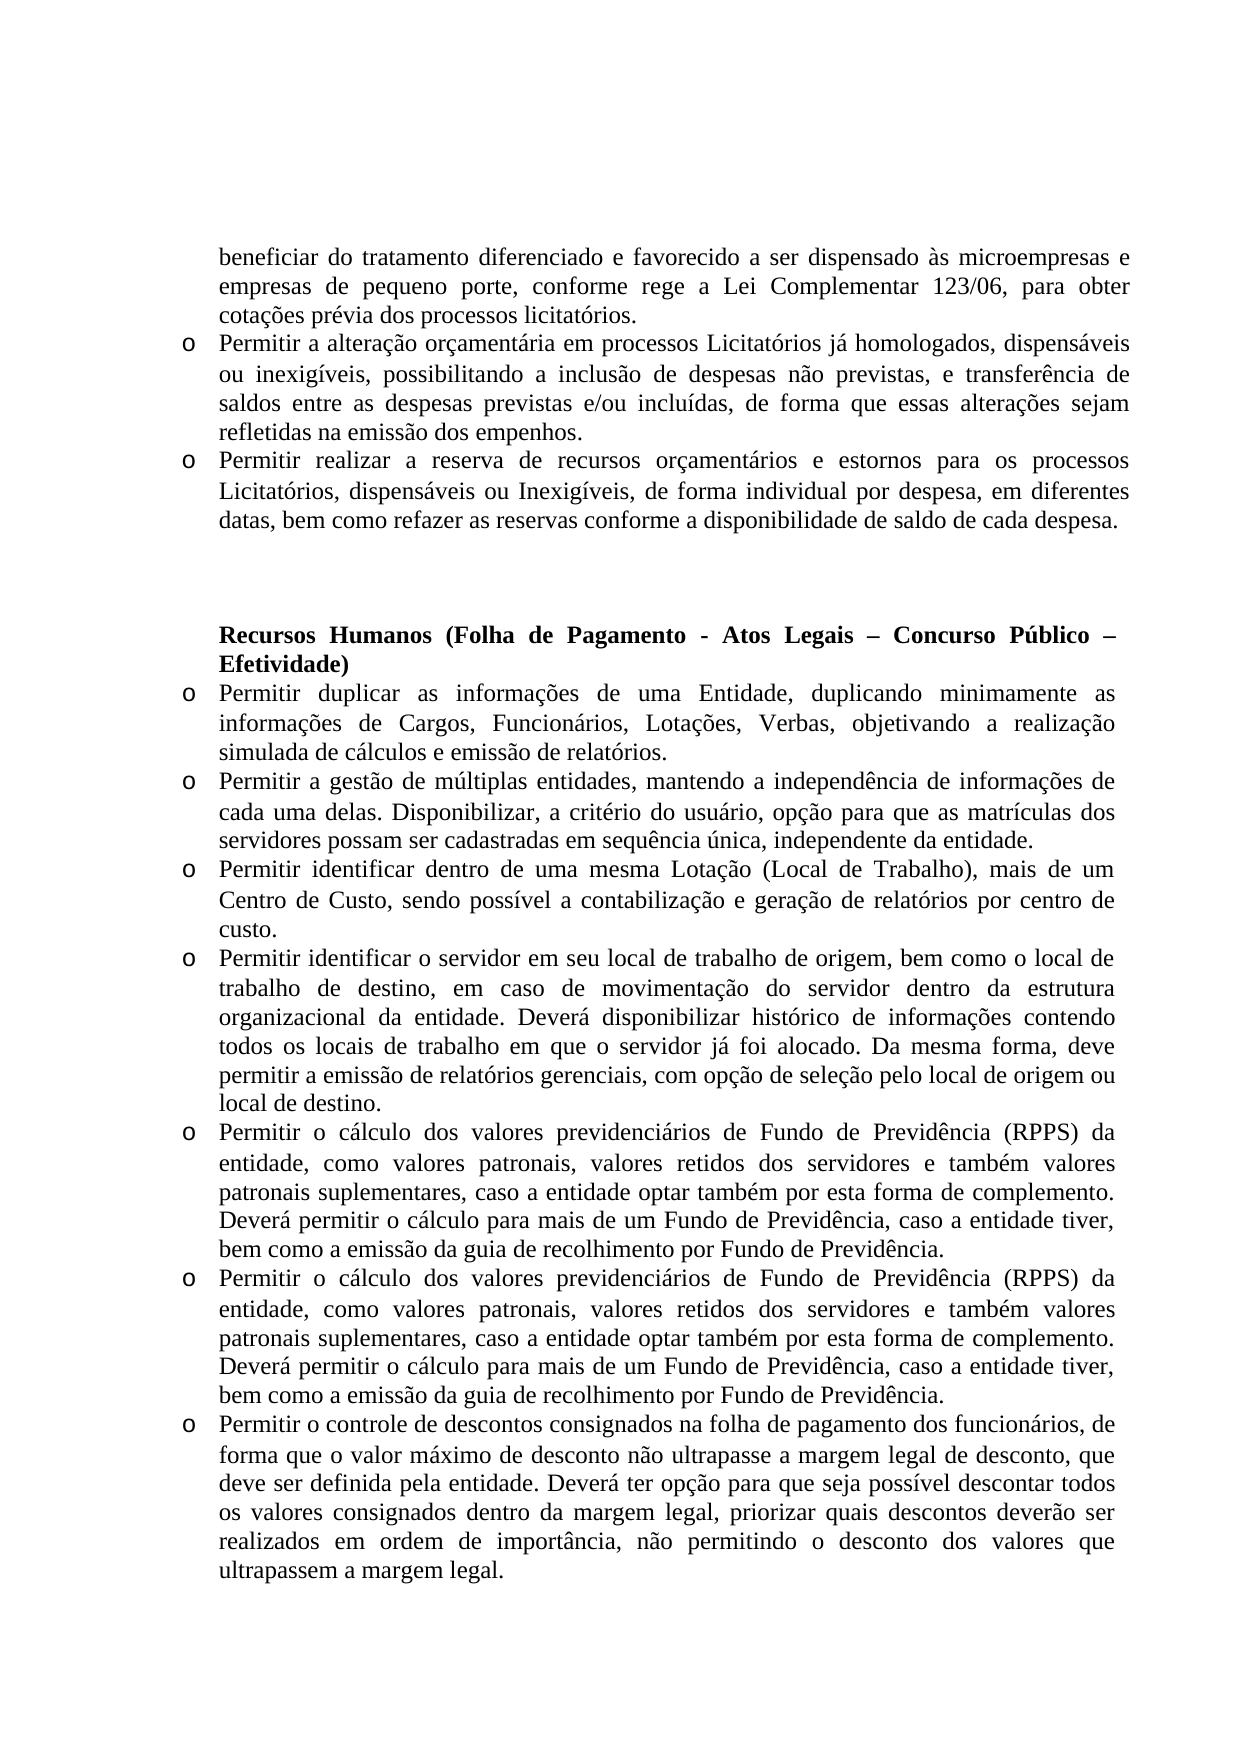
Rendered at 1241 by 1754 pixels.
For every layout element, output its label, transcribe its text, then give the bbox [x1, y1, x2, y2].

list Permitir a gestão de múltiplas entidades, mantendo a independência de informações de cada uma delas. Disponibilizar, a critério do usuário, opção para que as matrículas dos servidores possam ser cadastradas em sequência única, independente da entidade. [181, 766, 1116, 854]
list Permitir realizar a reserva de recursos orçamentários e estornos para os processos Licitatórios, dispensáveis ou Inexigíveis, de forma individual por despesa, em diferentes datas, bem como refazer as reservas conforme a disponibilidade de saldo de cada despesa. [181, 446, 1131, 534]
text Recursos Humanos (Folha de Pagamento - Atos Legais – Concurso Público – Efetividade) [218, 620, 1116, 678]
list Permitir identificar o servidor em seu local de trabalho de origem, bem como o local de trabalho de destino, em caso de movimentação do servidor dentro da estrutura organizacional da entidade. Deverá disponibilizar histórico de informações contendo todos os locais de trabalho em que o servidor já foi alocado. Da mesma forma, deve permitir a emissão de relatórios gerenciais, com opção de seleção pelo local de origem ou local de destino. [181, 943, 1116, 1117]
list Permitir duplicar as informações de uma Entidade, duplicando minimamente as informações de Cargos, Funcionários, Lotações, Verbas, objetivando a realização simulada de cálculos e emissão de relatórios. [181, 678, 1116, 766]
list Permitir o controle de descontos consignados na folha de pagamento dos funcionários, de forma que o valor máximo de desconto não ultrapasse a margem legal de desconto, que deve ser definida pela entidade. Deverá ter opção para que seja possível descontar todos os valores consignados dentro da margem legal, priorizar quais descontos deverão ser realizados em ordem de importância, não permitindo o desconto dos valores que ultrapassem a margem legal. [181, 1409, 1116, 1583]
list Permitir identificar dentro de uma mesma Lotação (Local de Trabalho), mais de um Centro de Custo, sendo possível a contabilização e geração de relatórios por centro de custo. [181, 854, 1116, 943]
list Permitir a alteração orçamentária em processos Licitatórios já homologados, dispensáveis ou inexigíveis, possibilitando a inclusão de despesas não previstas, e transferência de saldos entre as despesas previstas e/ou incluídas, de forma que essas alterações sejam refletidas na emissão dos empenhos. [181, 328, 1131, 446]
list Permitir o cálculo dos valores previdenciários de Fundo de Previdência (RPPS) da entidade, como valores patronais, valores retidos dos servidores e também valores patronais suplementares, caso a entidade optar também por esta forma de complemento. Deverá permitir o cálculo para mais de um Fundo de Previdência, caso a entidade tiver, bem como a emissão da guia de recolhimento por Fundo de Previdência. [181, 1117, 1116, 1263]
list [181, 242, 1131, 328]
list Permitir o cálculo dos valores previdenciários de Fundo de Previdência (RPPS) da entidade, como valores patronais, valores retidos dos servidores e também valores patronais suplementares, caso a entidade optar também por esta forma de complemento. Deverá permitir o cálculo para mais de um Fundo de Previdência, caso a entidade tiver, bem como a emissão da guia de recolhimento por Fundo de Previdência. [181, 1263, 1116, 1409]
